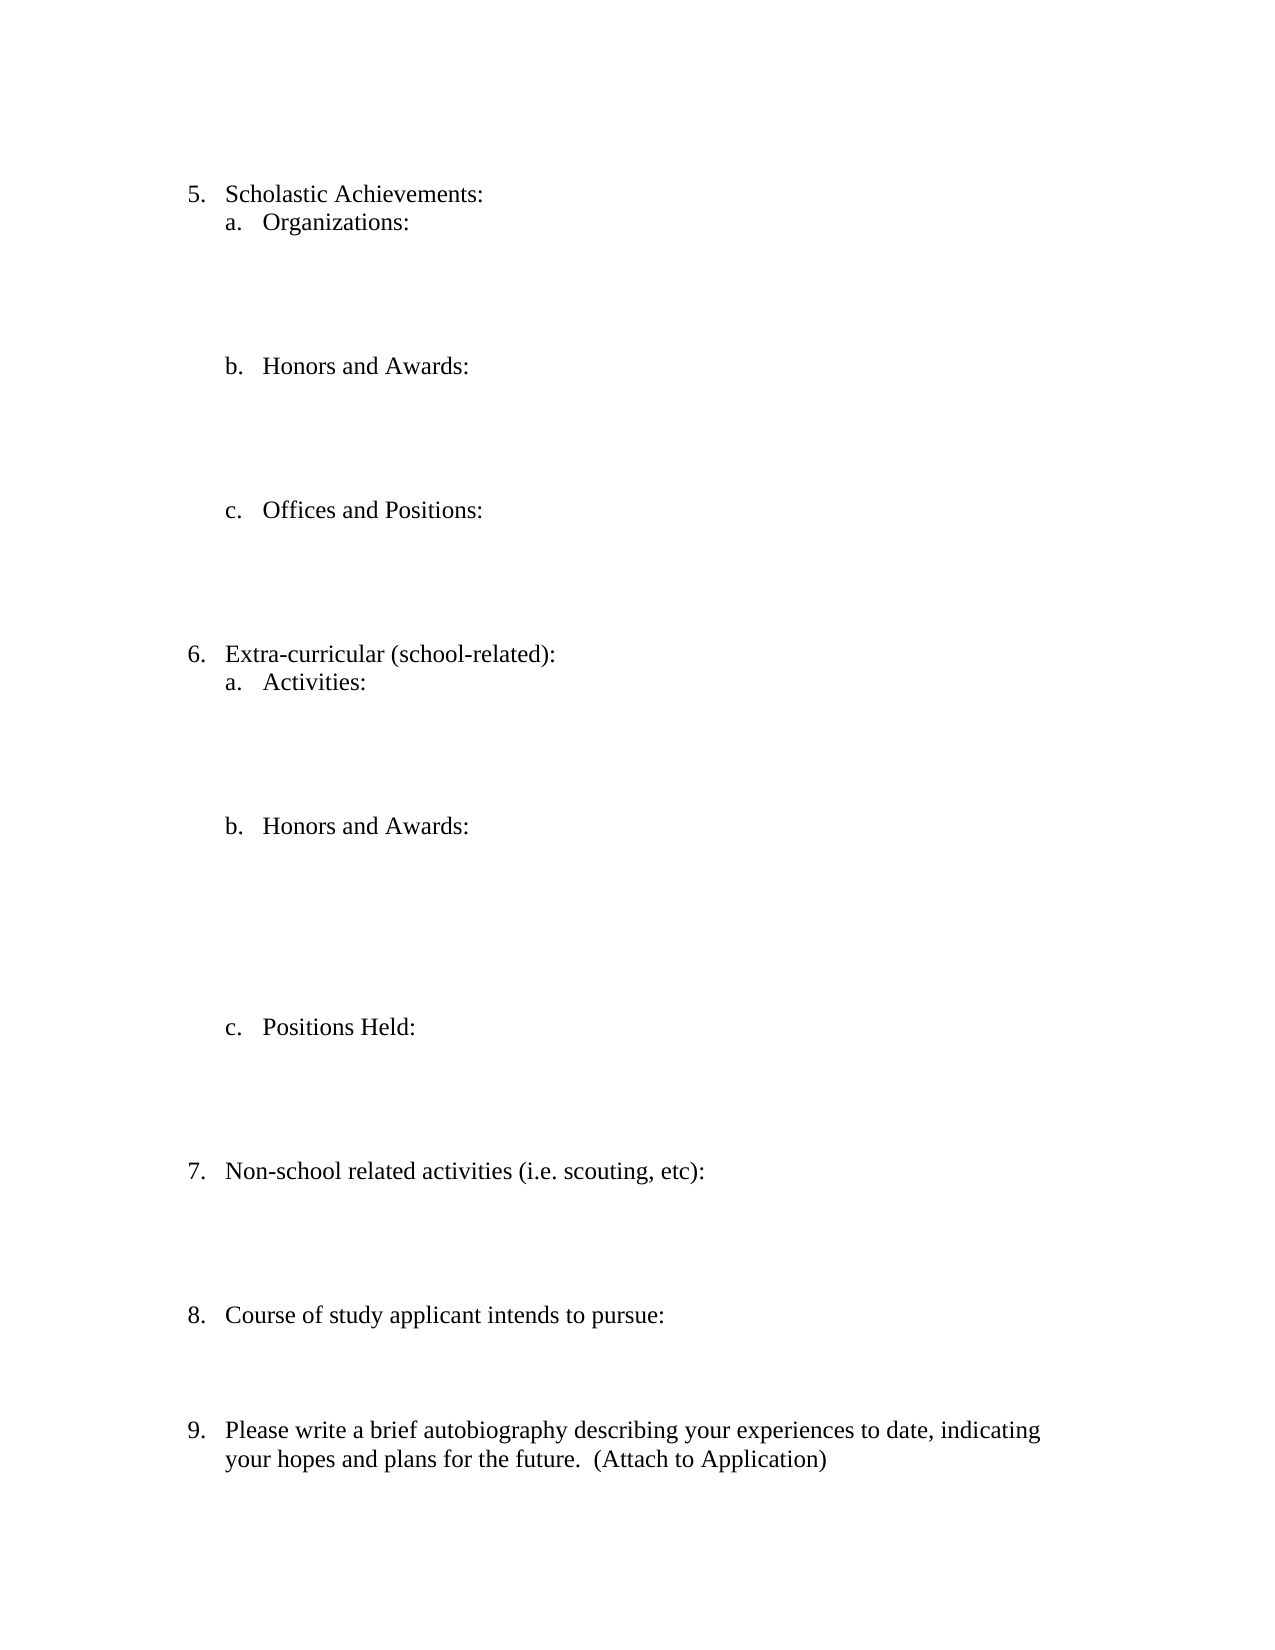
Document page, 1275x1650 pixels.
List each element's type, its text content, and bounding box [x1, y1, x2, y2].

list Activities: [225, 667, 1087, 696]
list Course of study applicant intends to pursue: [187, 1300, 1087, 1329]
list Non-school related activities (i.e. scouting, etc): [187, 1156, 1087, 1185]
list Offices and Positions: [225, 495, 1087, 524]
list Honors and Awards: [225, 811, 1087, 840]
list Positions Held: [225, 1012, 1087, 1041]
list Scholastic Achievements: [187, 179, 1087, 207]
list Honors and Awards: [225, 351, 1087, 380]
list Extra-curricular (school-related): [187, 639, 1087, 667]
list Please write a brief autobiography describing your experiences to date, indicating [187, 1415, 1087, 1444]
text your hopes and plans for the future. (Attach to Application) [187, 1444, 1087, 1472]
list Organizations: [225, 207, 1087, 236]
